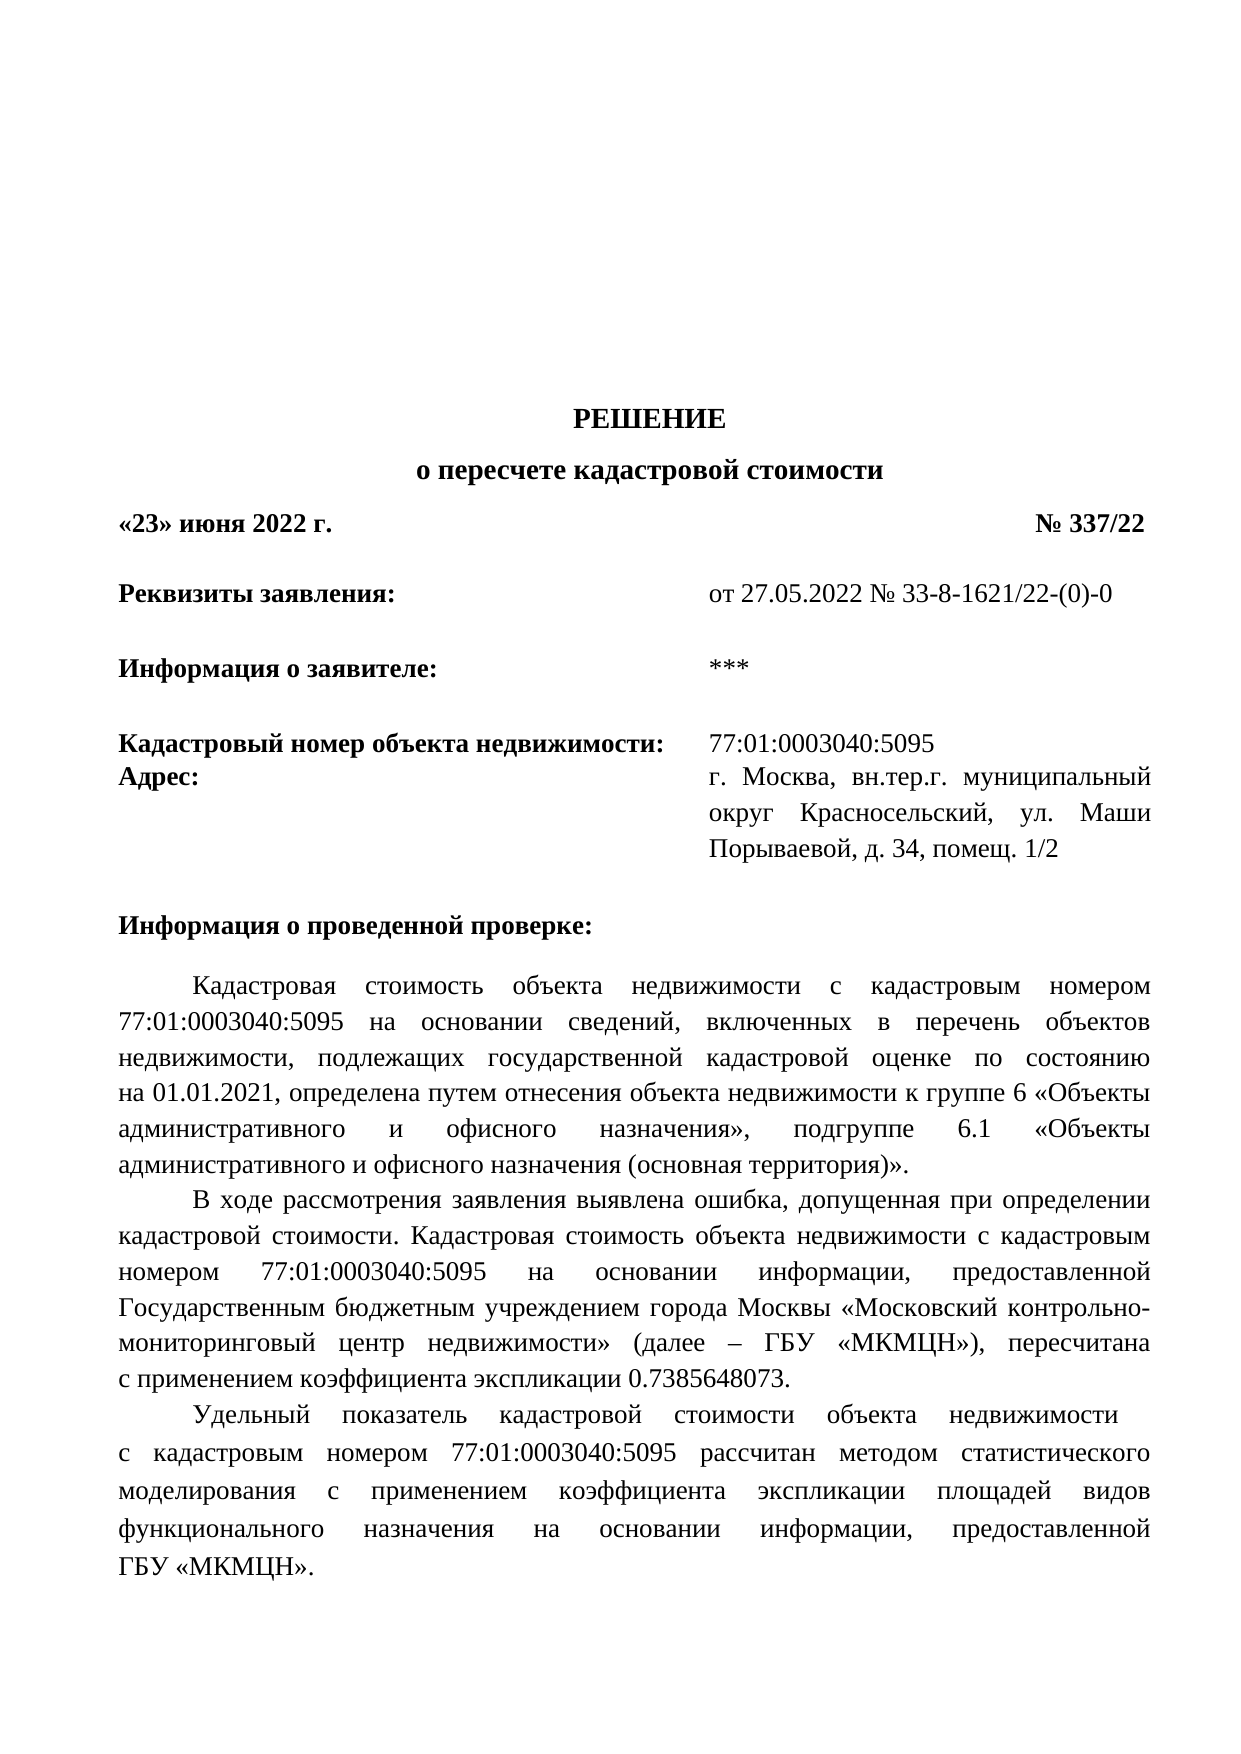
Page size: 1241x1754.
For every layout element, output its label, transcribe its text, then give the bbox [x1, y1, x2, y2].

text Кадастровая стоимость объекта недвижимости с кадастровым номером 77:01:0003040:5095 на основании сведений, включенных в перечень объектов недвижимости, подлежащих государственной кадастровой оценке по состоянию на 01.01.2021, определена путем отнесения объекта недвижимости к группе 6 «Объекты административного и офисного назначения», подгруппе 6.1 «Объекты административного и офисного назначения (основная территория)». [118, 969, 1152, 1179]
text Информация о заявителе: *** [118, 652, 1167, 683]
text Удельный показатель кадастровой стоимости объекта недвижимости с кадастровым номером 77:01:0003040:5095 рассчитан методом статистического моделирования с применением коэффициента экспликации площадей видов функционального назначения на основании информации, предоставленной ГБУ «МКМЦН». [118, 1398, 1152, 1581]
text Адрес: г. Москва, вн.тер.г. муниципальный округ Красносельский, ул. Маши Порываевой, д. 34, помещ. 1/2 [118, 760, 1152, 863]
text Кадастровый номер объекта недвижимости: 77:01:0003040:5095 [118, 727, 1152, 758]
text В ходе рассмотрения заявления выявлена ошибка, допущенная при определении кадастровой стоимости. Кадастровая стоимость объекта недвижимости с кадастровым номером 77:01:0003040:5095 на основании информации, предоставленной Государственным бюджетным учреждением города Москвы «Московский контрольно-мониторинговый центр недвижимости» (далее – ГБУ «МКМЦН»), пересчитана с применением коэффициента экспликации 0.7385648073. [118, 1183, 1152, 1393]
text Реквизиты заявления: от 27.05.2022 № 33-8-1621/22-(0)-0 [118, 577, 1152, 608]
text РЕШЕНИЕ [148, 401, 1152, 435]
text Информация о проведенной проверке: [118, 909, 1152, 940]
text о пересчете кадастровой стоимости [148, 452, 1152, 486]
text «23» июня 2022 г. № 337/22 [118, 507, 1152, 539]
